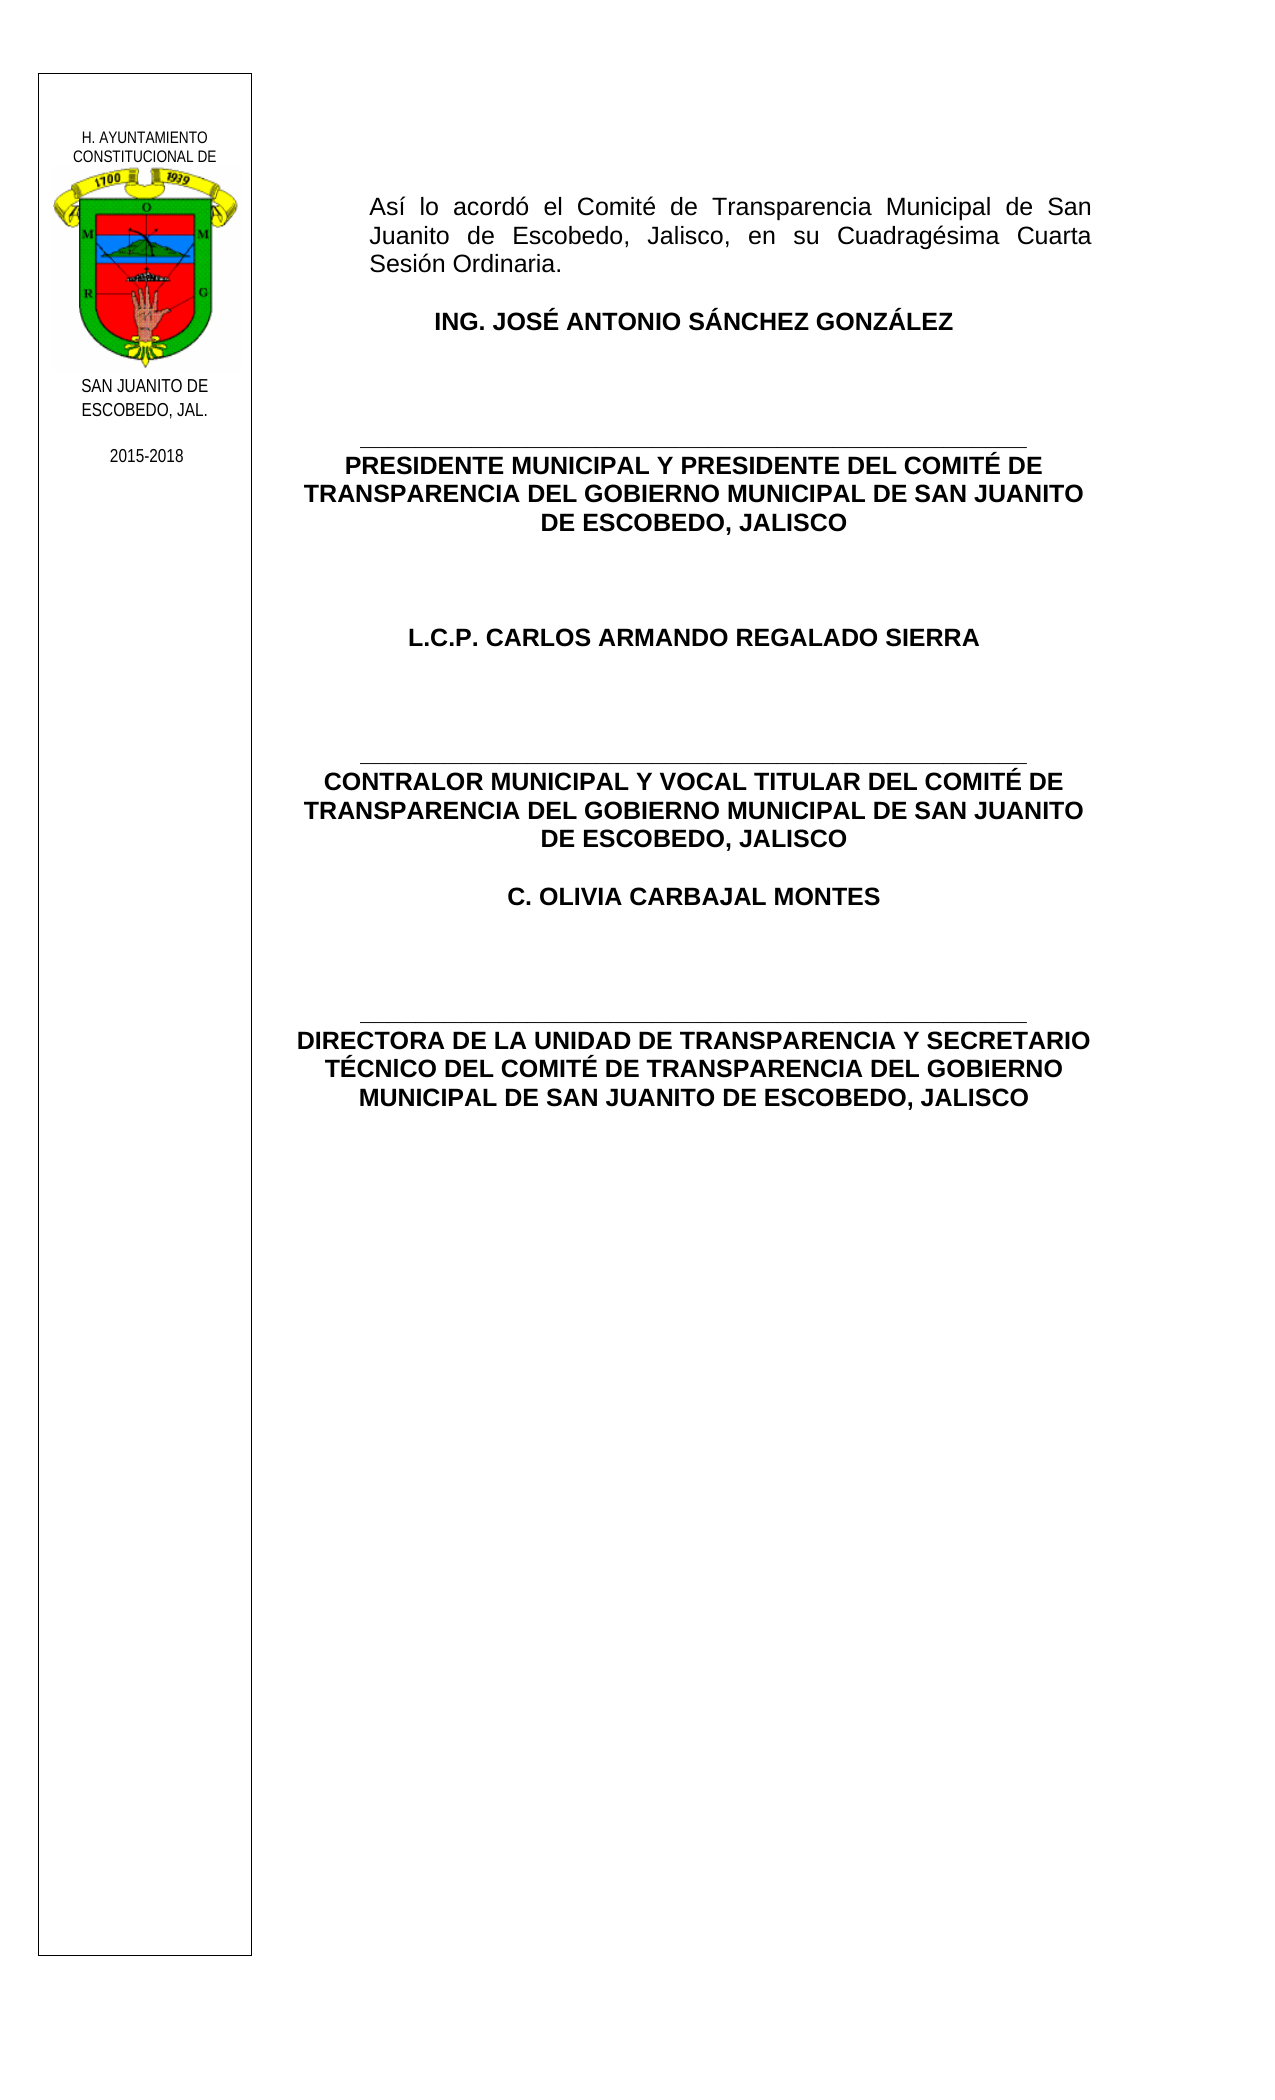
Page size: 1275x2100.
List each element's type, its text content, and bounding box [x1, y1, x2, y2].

text CONTRALOR MUNICIPAL Y VOCAL TITULAR DEL COMITÉ DE TRANSPARENCIA DEL GOBIERNO MUNICIPAL DE SAN JUANITO DE ESCOBEDO, JALISCO [295, 767, 1092, 853]
text ________________________________________________ [295, 738, 1092, 767]
text PRESIDENTE MUNICIPAL Y PRESIDENTE DEL COMITÉ DE TRANSPARENCIA DEL GOBIERNO MUNICIPAL DE SAN JUANITO DE ESCOBEDO, JALISCO [295, 451, 1092, 537]
text L.C.P. CARLOS ARMANDO REGALADO SIERRA [295, 623, 1092, 652]
text ________________________________________________ [295, 422, 1092, 451]
text ING. JOSÉ ANTONIO SÁNCHEZ GONZÁLEZ [295, 307, 1092, 336]
text DIRECTORA DE LA UNIDAD DE TRANSPARENCIA Y SECRETARIO TÉCNlCO DEL COMITÉ DE TRANSPARENCIA DEL GOBIERNO MUNICIPAL DE SAN JUANITO DE ESCOBEDO, JALISCO [295, 1026, 1092, 1112]
text Así lo acordó el Comité de Transparencia Municipal de San Juanito de Escobedo, Jalisco, en su Cuadragésima Cuarta Sesión Ordinaria. [369, 192, 1092, 278]
text C. OLIVIA CARBAJAL MONTES [295, 882, 1092, 911]
text ________________________________________________ [295, 997, 1092, 1026]
